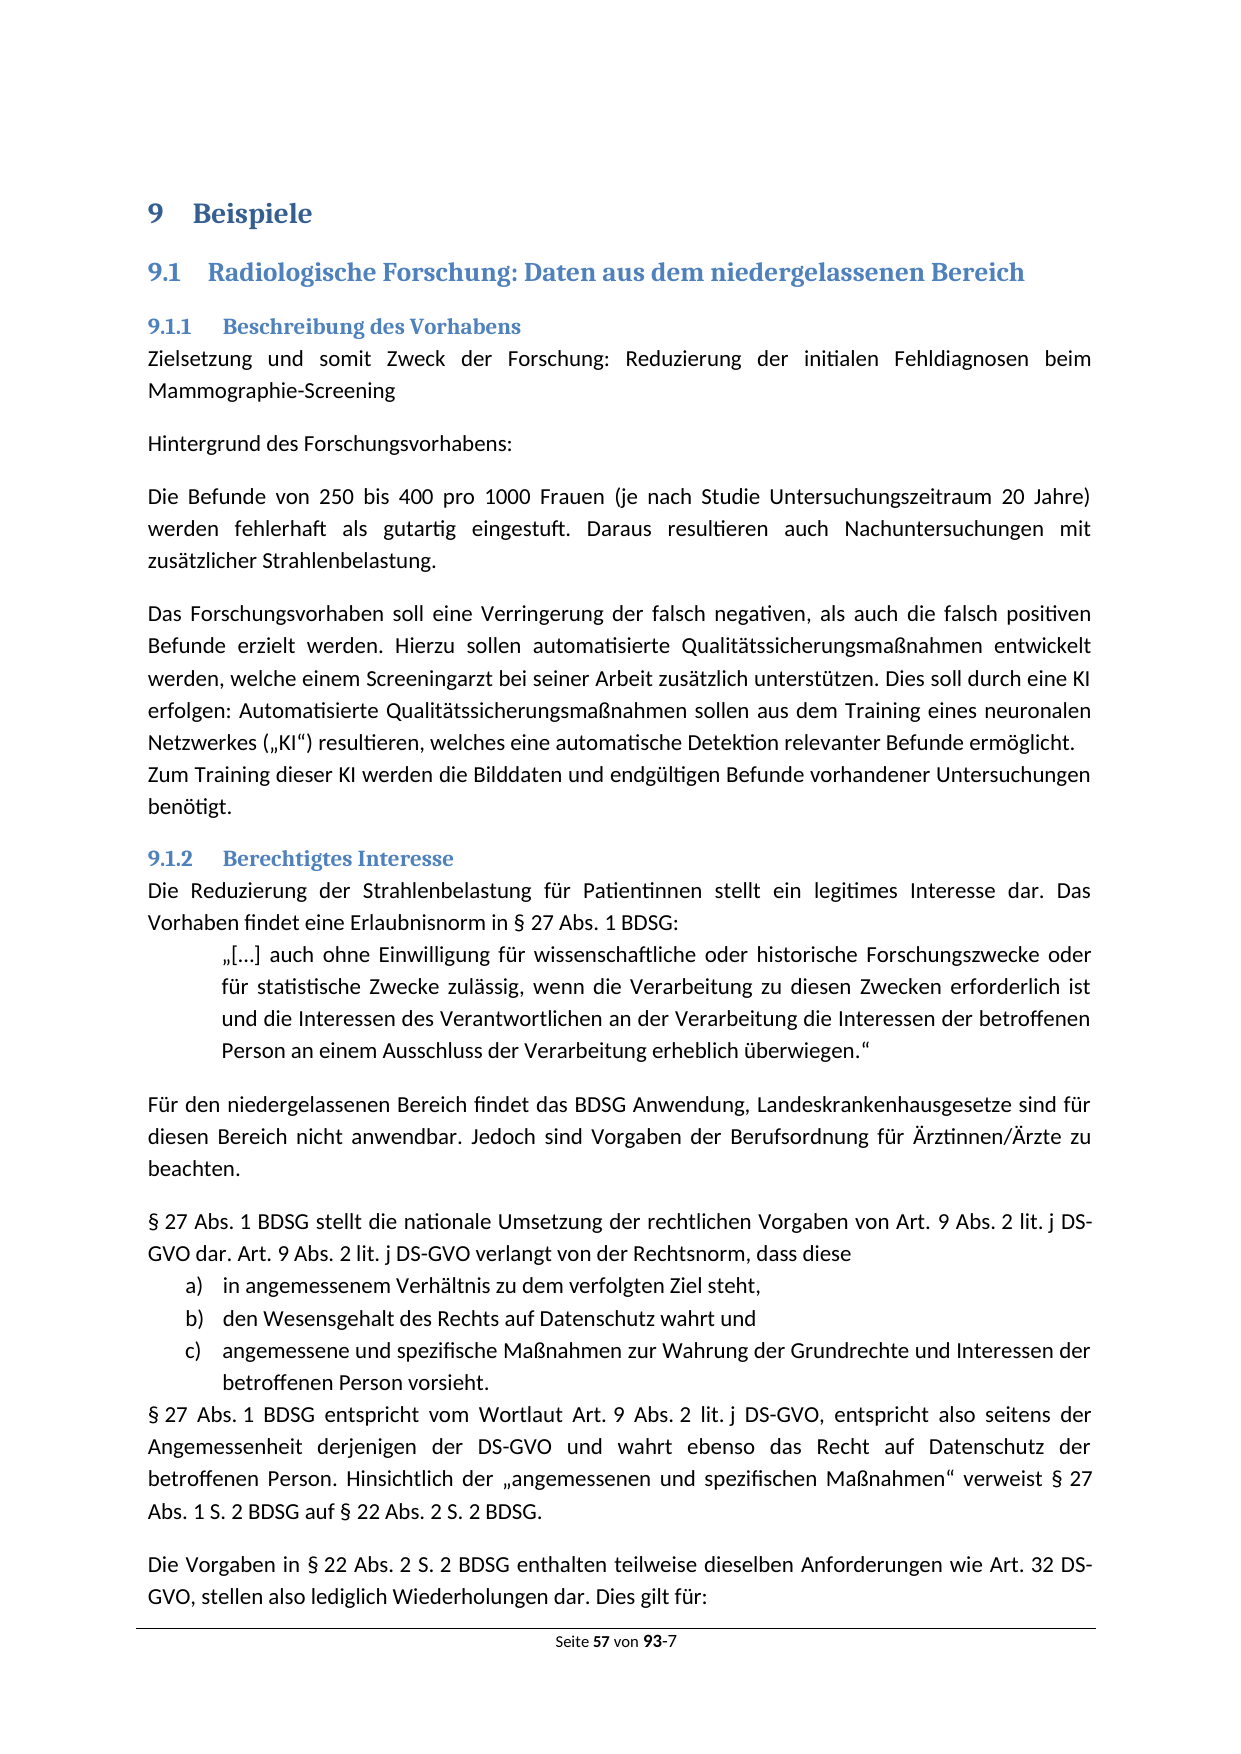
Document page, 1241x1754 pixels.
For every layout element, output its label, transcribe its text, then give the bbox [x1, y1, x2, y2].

subtitle Berechtigtes Interesse [148, 846, 1093, 872]
text Die Reduzierung der Strahlenbelastung für Patientinnen stellt ein legitimes Interesse dar. Das Vorhaben findet eine Erlaubnisnorm in § 27 Abs. 1 BDSG: [148, 876, 1093, 936]
text Zielsetzung und somit Zweck der Forschung: Reduzierung der initialen Fehldiagnosen beim Mammographie-Screening [148, 344, 1093, 404]
text Für den niedergelassenen Bereich findet das BDSG Anwendung, Landeskrankenhausgesetze sind für diesen Bereich nicht anwendbar. Jedoch sind Vorgaben der Berufsordnung für Ärztinnen/Ärzte zu beachten. [148, 1090, 1093, 1182]
subtitle Radiologische Forschung: Daten aus dem niedergelassenen Bereich [148, 257, 1093, 288]
text Die Befunde von 250 bis 400 pro 1000 Frauen (je nach Studie Untersuchungszeitraum 20 Jahre) werden fehlerhaft als gutartig eingestuft. Daraus resultieren auch Nachuntersuchungen mit zusätzlicher Strahlenbelastung. [148, 482, 1093, 574]
text „[…] auch ohne Einwilligung für wissenschaftliche oder historische Forschungszwecke oder für statistische Zwecke zulässig, wenn die Verarbeitung zu diesen Zwecken erforderlich ist und die Interessen des Verantwortlichen an der Verarbeitung die Interessen der betroffenen Person an einem Ausschluss der Verarbeitung erheblich überwiegen.“ [221, 940, 1093, 1065]
text § 27 Abs. 1 BDSG stellt die nationale Umsetzung der rechtlichen Vorgaben von Art. 9 Abs. 2 lit. j DS-GVO dar. Art. 9 Abs. 2 lit. j DS-GVO verlangt von der Rechtsnorm, dass diese [148, 1207, 1093, 1267]
subtitle Beschreibung des Vorhabens [148, 313, 1093, 340]
text Hintergrund des Forschungsvorhabens: [148, 429, 1093, 457]
text Das Forschungsvorhaben soll eine Verringerung der falsch negativen, als auch die falsch positiven Befunde erzielt werden. Hierzu sollen automatisierte Qualitätssicherungsmaßnahmen entwickelt werden, welche einem Screeningarzt bei seiner Arbeit zusätzlich unterstützen. Dies soll durch eine KI erfolgen: Automatisierte Qualitätssicherungsmaßnahmen sollen aus dem Training eines neuronalen Netzwerkes („KI“) resultieren, welches eine automatische Detektion relevanter Befunde ermöglicht. [148, 599, 1093, 756]
list in angemessenem Verhältnis zu dem verfolgten Ziel steht, [185, 1271, 1093, 1299]
text Zum Training dieser KI werden die Bilddaten und endgültigen Befunde vorhandener Untersuchungen benötigt. [148, 760, 1093, 821]
text Die Vorgaben in § 22 Abs. 2 S. 2 BDSG enthalten teilweise dieselben Anforderungen wie Art. 32 DS-GVO, stellen also lediglich Wiederholungen dar. Dies gilt für: [148, 1550, 1093, 1610]
subtitle Beispiele [148, 198, 1093, 231]
list angemessene und spezifische Maßnahmen zur Wahrung der Grundrechte und Interessen der betroffenen Person vorsieht. [185, 1336, 1093, 1396]
list den Wesensgehalt des Rechts auf Datenschutz wahrt und [185, 1304, 1093, 1332]
text § 27 Abs. 1 BDSG entspricht vom Wortlaut Art. 9 Abs. 2 lit. j DS-GVO, entspricht also seitens der Angemessenheit derjenigen der DS-GVO und wahrt ebenso das Recht auf Datenschutz der betroffenen Person. Hinsichtlich der „angemessenen und spezifischen Maßnahmen“ verweist § 27 Abs. 1 S. 2 BDSG auf § 22 Abs. 2 S. 2 BDSG. [148, 1400, 1093, 1525]
